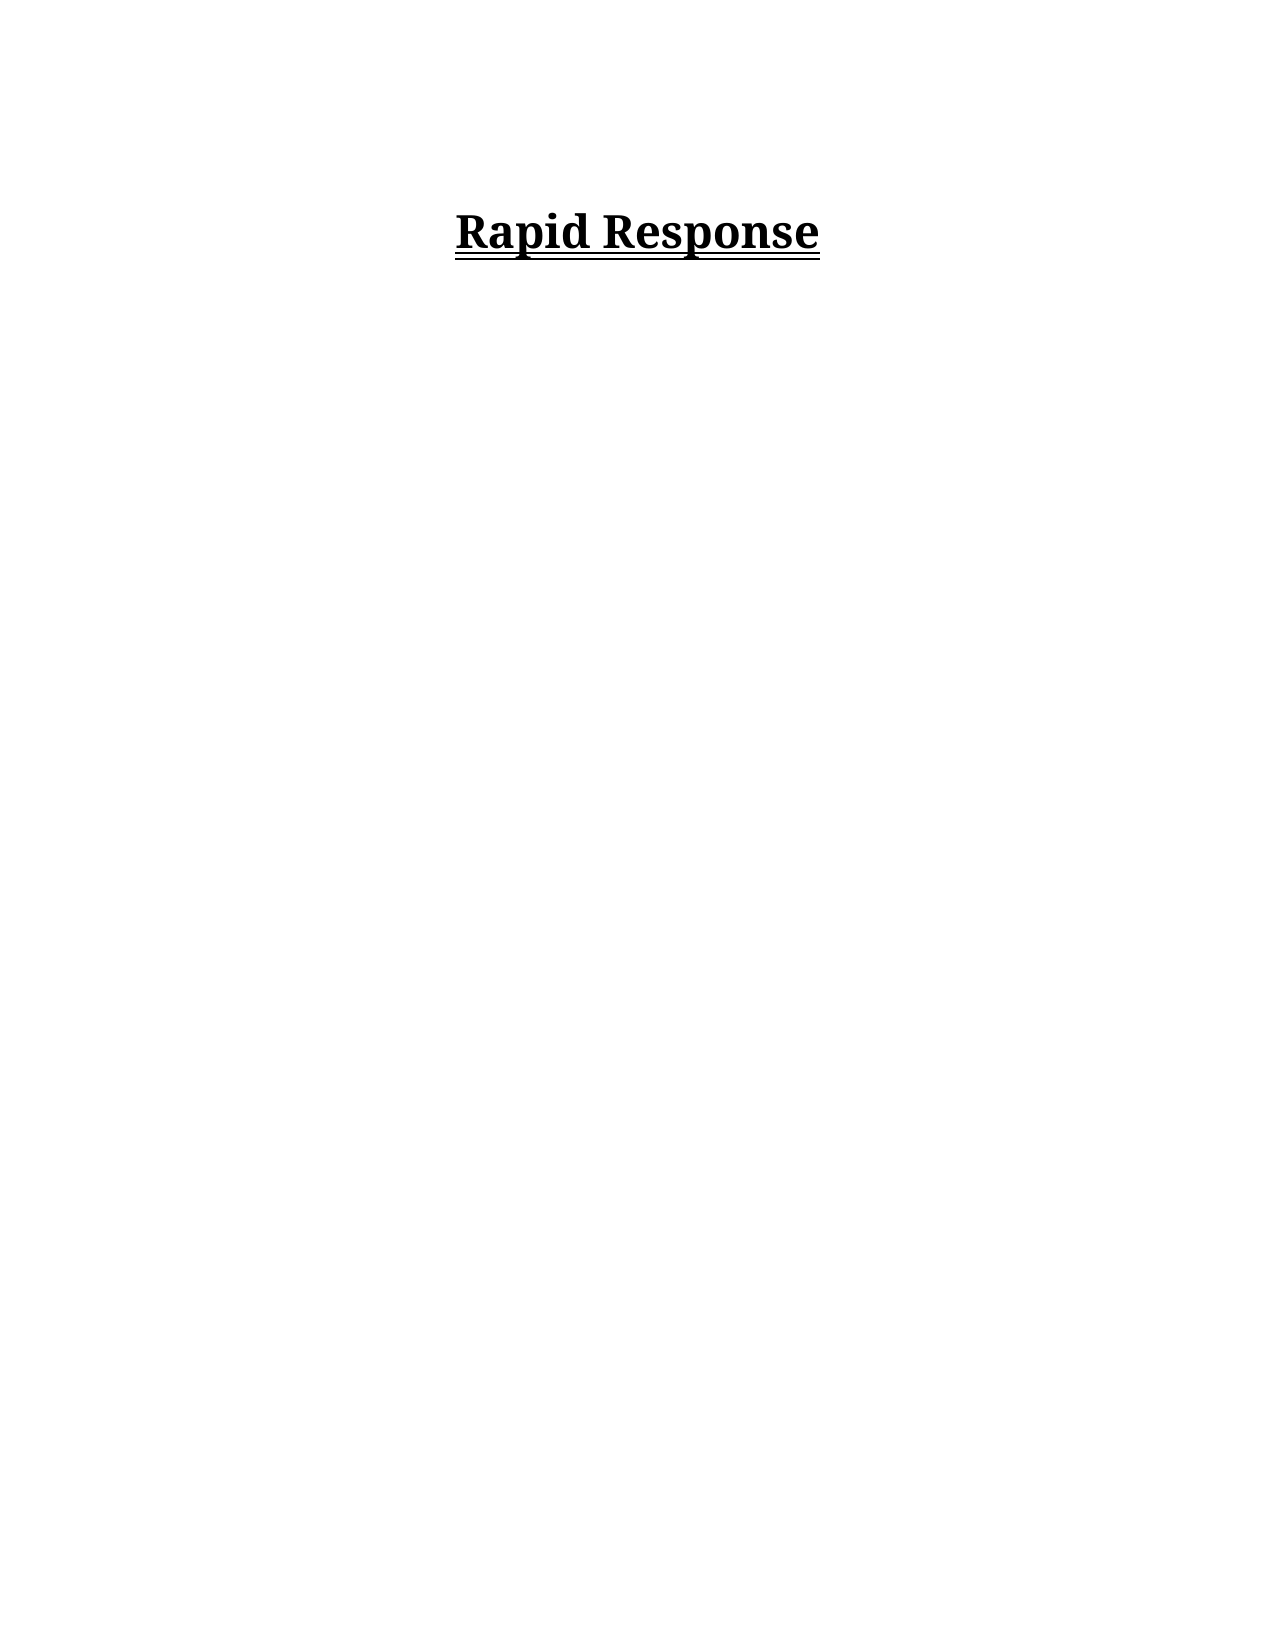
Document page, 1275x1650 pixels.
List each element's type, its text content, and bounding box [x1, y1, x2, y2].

subtitle Rapid Response [150, 200, 1125, 262]
